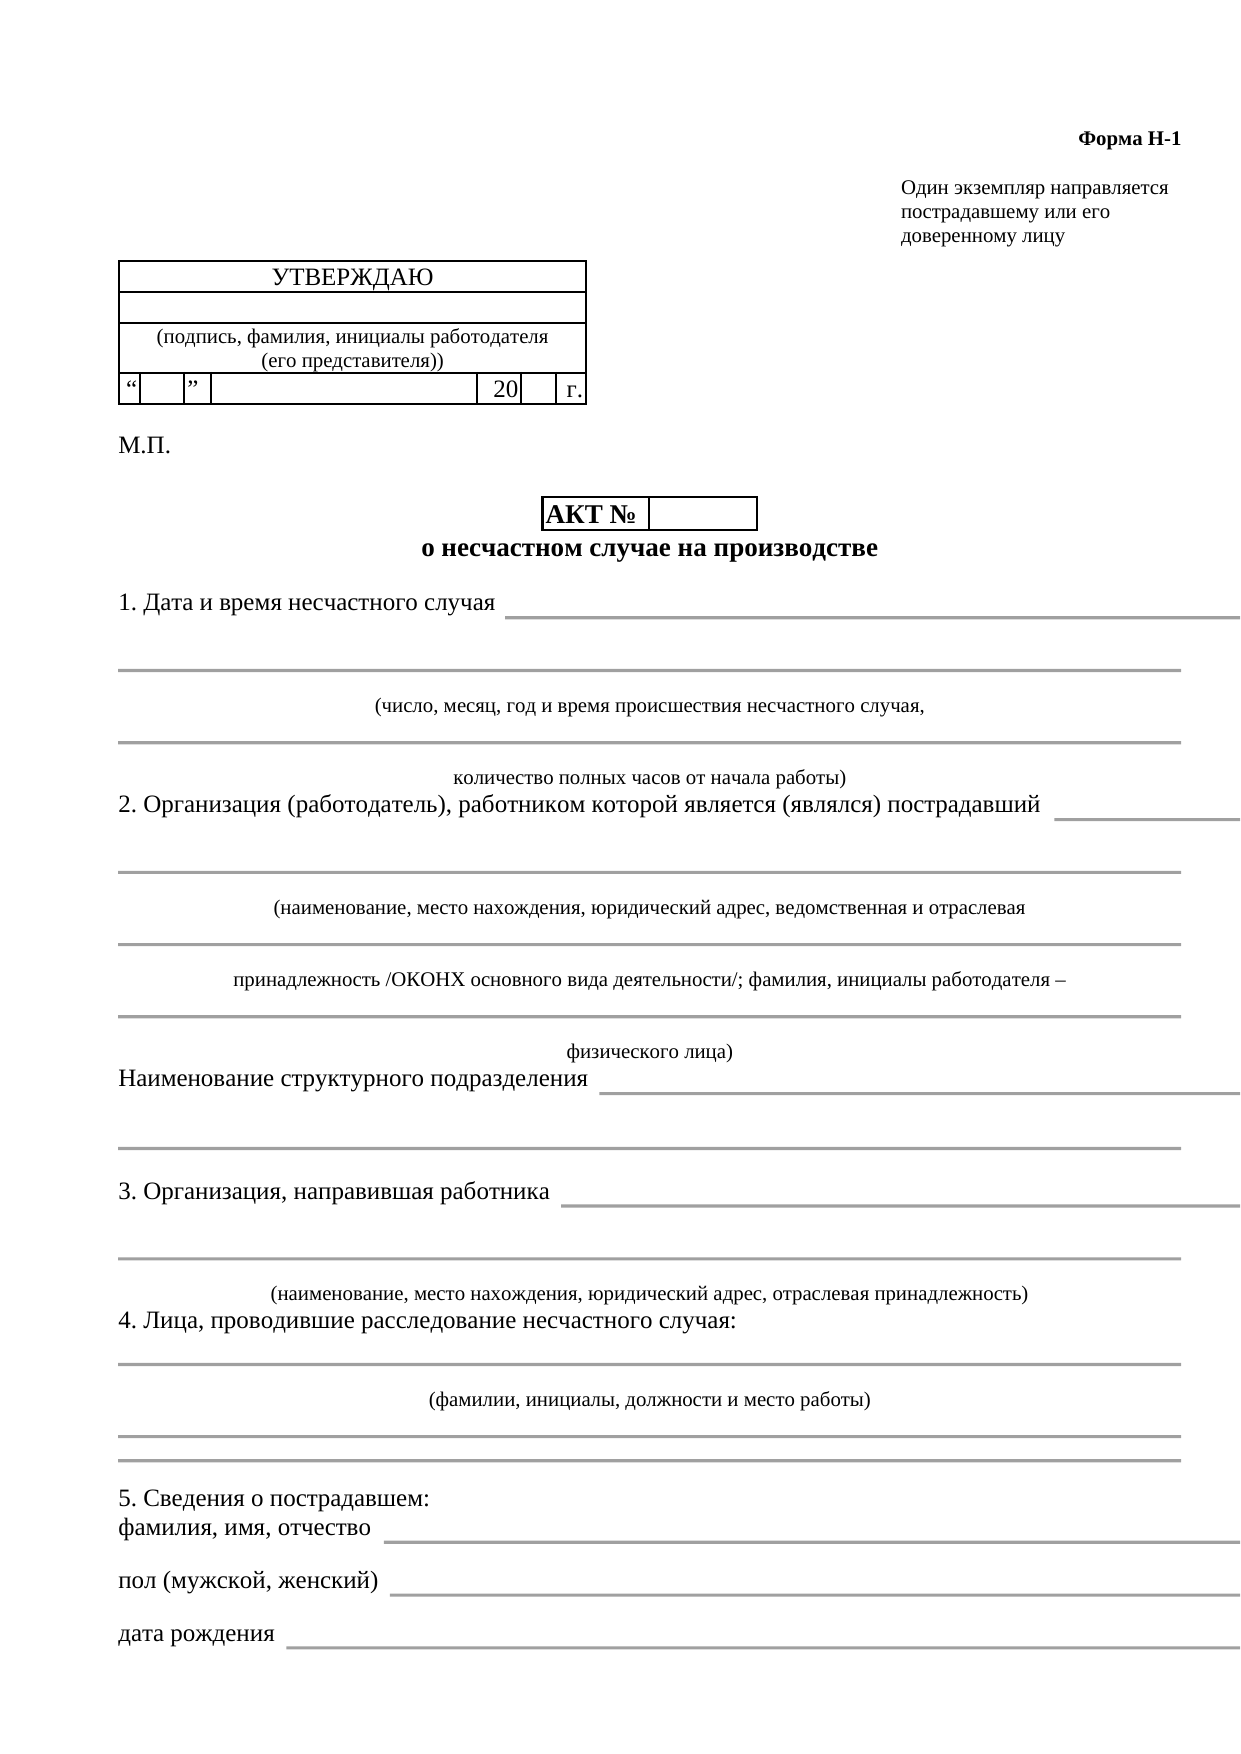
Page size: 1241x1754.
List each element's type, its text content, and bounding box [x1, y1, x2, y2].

table_cell [212, 374, 476, 403]
text количество полных часов от начала работы) [118, 745, 1181, 789]
table_header УТВЕРЖДАЮ [120, 262, 585, 291]
table_cell [522, 374, 555, 403]
text Наименование структурного подразделения [118, 1063, 1181, 1092]
text фамилия, имя, отчество [118, 1512, 1181, 1541]
table_cell [141, 374, 183, 403]
table_cell г. [557, 374, 585, 403]
text о несчастном случае на производстве [118, 531, 1181, 562]
text 5. Сведения о пострадавшем: [118, 1483, 1181, 1512]
table_cell “ [120, 374, 139, 403]
text М.П. [118, 430, 1181, 458]
text Форма Н-1 [901, 126, 1181, 150]
text (число, месяц, год и время происшествия несчастного случая, [118, 673, 1181, 717]
text физического лица) [118, 1019, 1181, 1063]
text 4. Лица, проводившие расследование несчастного случая: [118, 1305, 1181, 1334]
table_cell 20 [478, 374, 520, 403]
table_header [650, 498, 756, 529]
text 1. Дата и время несчастного случая [118, 587, 1181, 616]
text (наименование, место нахождения, юридический адрес, ведомственная и отраслевая [118, 874, 1181, 919]
text (наименование, место нахождения, юридический адрес, отраслевая принадлежность) [118, 1261, 1181, 1305]
table_header АКТ № [544, 498, 648, 529]
text пострадавшему или его доверенному лицу [901, 199, 1181, 247]
table_cell ” [185, 374, 210, 403]
text (фамилии, инициалы, должности и место работы) [118, 1367, 1181, 1411]
table_cell [120, 293, 585, 322]
text Один экземпляр направляется [901, 175, 1181, 199]
text 2. Организация (работодатель), работником которой является (являлся) пострадавший [118, 789, 1181, 818]
text принадлежность /ОКОНХ основного вида деятельности/; фамилия, инициалы работодателя – [118, 947, 1181, 991]
table_cell (подпись, фамилия, инициалы работодателя (его представителя)) [120, 324, 585, 372]
text 3. Организация, направившая работника [118, 1151, 1181, 1204]
text дата рождения [118, 1618, 1181, 1646]
text пол (мужской, женский) [118, 1565, 1181, 1593]
